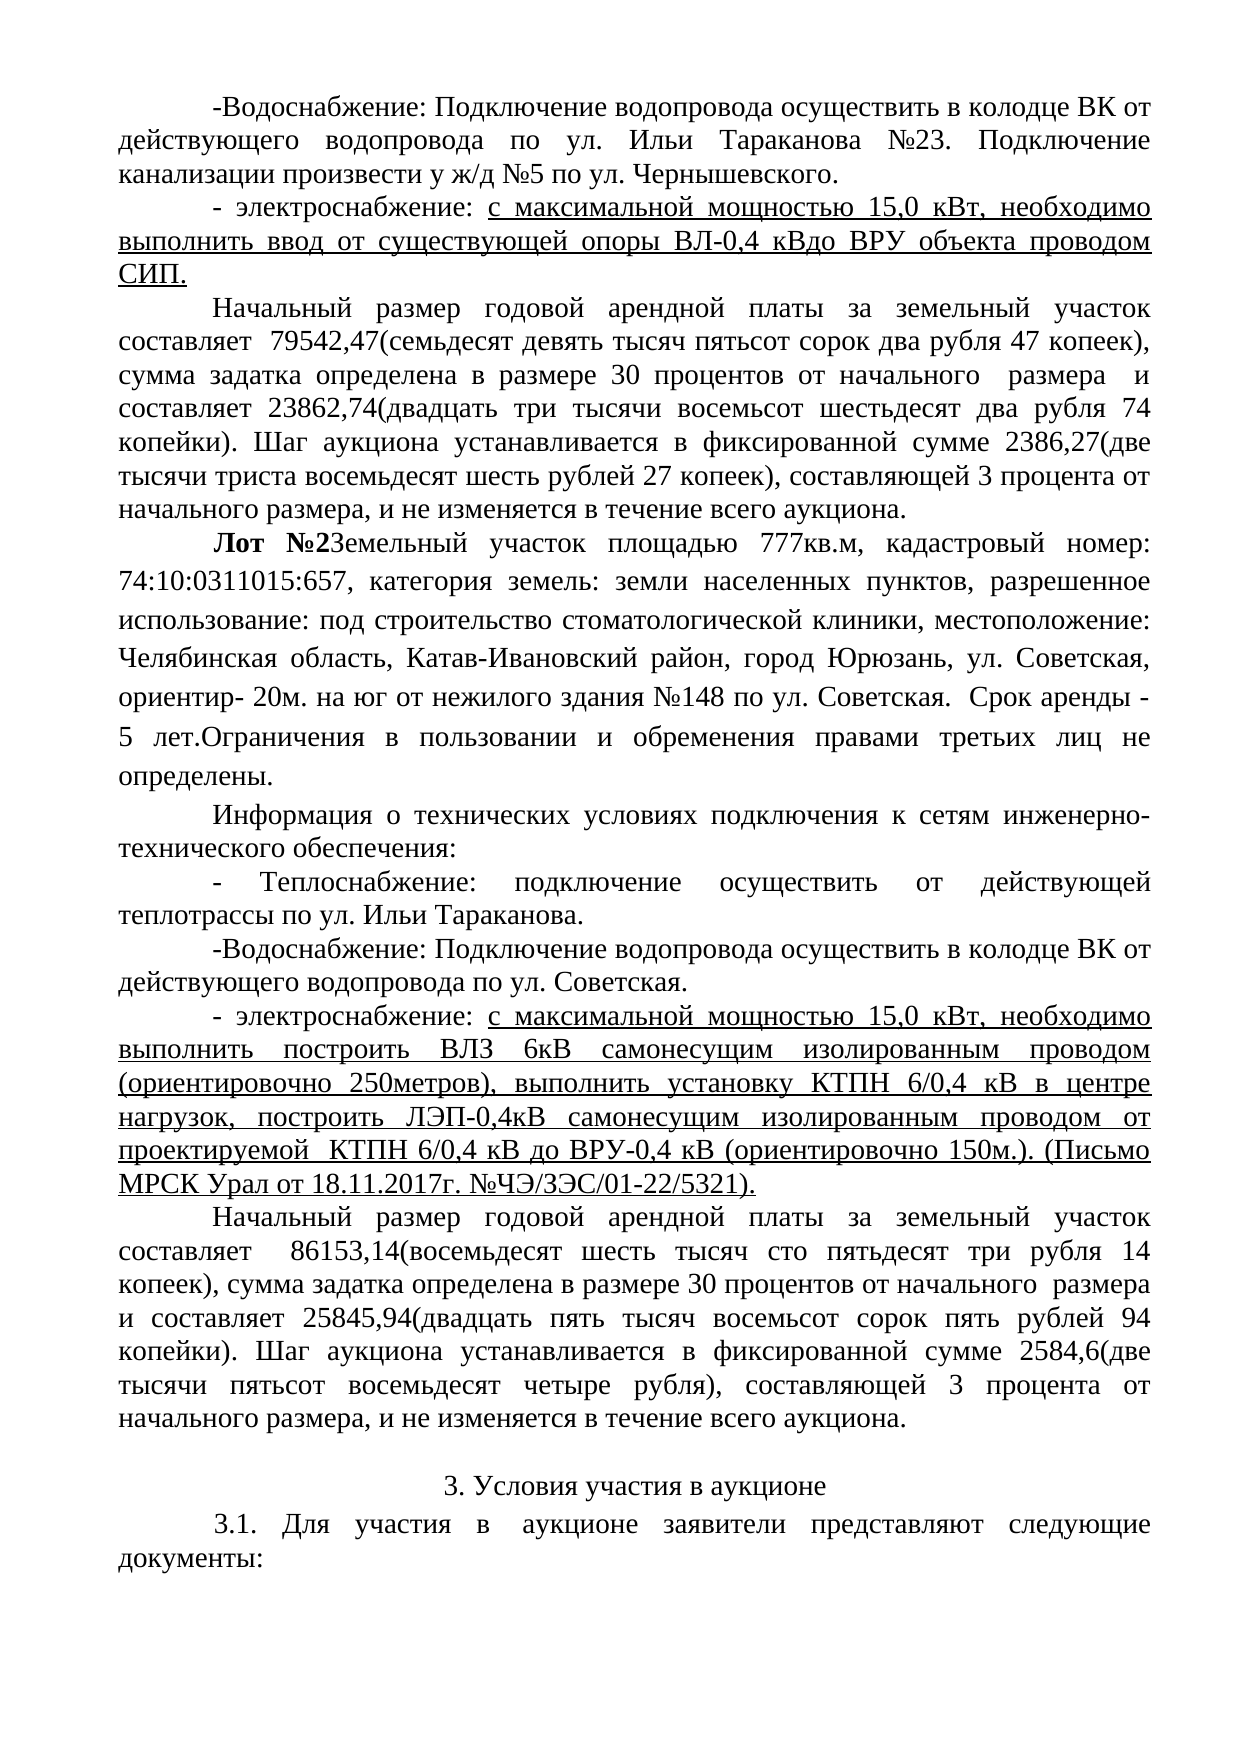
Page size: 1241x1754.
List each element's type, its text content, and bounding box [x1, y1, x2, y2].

text - электроснабжение: с максимальной мощностью 15,0 кВт, необходимо выполнить построить ВЛЗ 6кВ самонесущим изолированным проводом (ориентировочно 250метров), выполнить установку КТПН 6/0,4 кВ в центре нагрузок, построить ЛЭП-0,4кВ самонесущим изолированным проводом от проектируемой КТПН 6/0,4 кВ до ВРУ-0,4 кВ (ориентировочно 150м.). (Письмо МРСК Урал от 18.11.2017г. №ЧЭ/ЗЭС/01-22/5321). [118, 998, 1152, 1094]
text 3. Условия участия в аукционе [118, 1468, 1152, 1501]
text - электроснабжение: с максимальной мощностью 15,0 кВт, необходимо выполнить ввод от существующей опоры ВЛ-0,4 кВдо ВРУ объекта проводом СИП. [118, 189, 1152, 252]
text 3.1. Для участия в аукционе заявители представляют следующие документы: [118, 1506, 1152, 1573]
text - Теплоснабжение: подключение осуществить от действующей теплотрассы по ул. Ильи Тараканова. [118, 864, 1152, 931]
text -Водоснабжение: Подключение водопровода осуществить в колодце ВК от действующего водопровода по ул. Советская. [118, 931, 1152, 998]
text Начальный размер годовой арендной платы за земельный участок составляет 86153,14(восемьдесят шесть тысяч сто пятьдесят три рубля 14 копеек), сумма задатка определена в размере 30 процентов от начального размера и составляет 25845,94(двадцать пять тысяч восемьсот сорок пять рублей 94 копейки). Шаг аукциона устанавливается в фиксированной сумме 2584,6(две тысячи пятьсот восемьдесят четыре рубля), составляющей 3 процента от начального размера, и не изменяется в течение всего аукциона. [118, 1199, 1152, 1434]
text - электроснабжение: с максимальной мощностью 15,0 кВт, необходимо выполнить построить ВЛЗ 6кВ самонесущим изолированным проводом (ориентировочно 250метров), выполнить установку КТПН 6/0,4 кВ в центре нагрузок, построить ЛЭП-0,4кВ самонесущим изолированным проводом от проектируемой КТПН 6/0,4 кВ до ВРУ-0,4 кВ (ориентировочно 150м.). (Письмо МРСК Урал от 18.11.2017г. №ЧЭ/ЗЭС/01-22/5321). [118, 1096, 1152, 1199]
text -Водоснабжение: Подключение водопровода осуществить в колодце ВК от действующего водопровода по ул. Ильи Тараканова №23. Подключение канализации произвести у ж/д №5 по ул. Чернышевского. [118, 89, 1152, 189]
text - электроснабжение: с максимальной мощностью 15,0 кВт, необходимо выполнить ввод от существующей опоры ВЛ-0,4 кВдо ВРУ объекта проводом СИП. [118, 254, 1152, 290]
text Лот №2Земельный участок площадью 777кв.м, кадастровый номер: 74:10:0311015:657, категория земель: земли населенных пунктов, разрешенное использование: под строительство стоматологической клиники, местоположение: Челябинская область, Катав-Ивановский район, город Юрюзань, ул. Советская, ориентир- 20м. на юг от нежилого здания №148 по ул. Советская. Срок аренды - 5 лет.Ограничения в пользовании и обременения правами третьих лиц не определены. [118, 525, 1152, 792]
text Информация о технических условиях подключения к сетям инженерно-технического обеспечения: [118, 797, 1152, 864]
text Начальный размер годовой арендной платы за земельный участок составляет 79542,47(семьдесят девять тысяч пятьсот сорок два рубля 47 копеек), сумма задатка определена в размере 30 процентов от начального размера и составляет 23862,74(двадцать три тысячи восемьсот шестьдесят два рубля 74 копейки). Шаг аукциона устанавливается в фиксированной сумме 2386,27(две тысячи триста восемьдесят шесть рублей 27 копеек), составляющей 3 процента от начального размера, и не изменяется в течение всего аукциона. [118, 290, 1152, 525]
